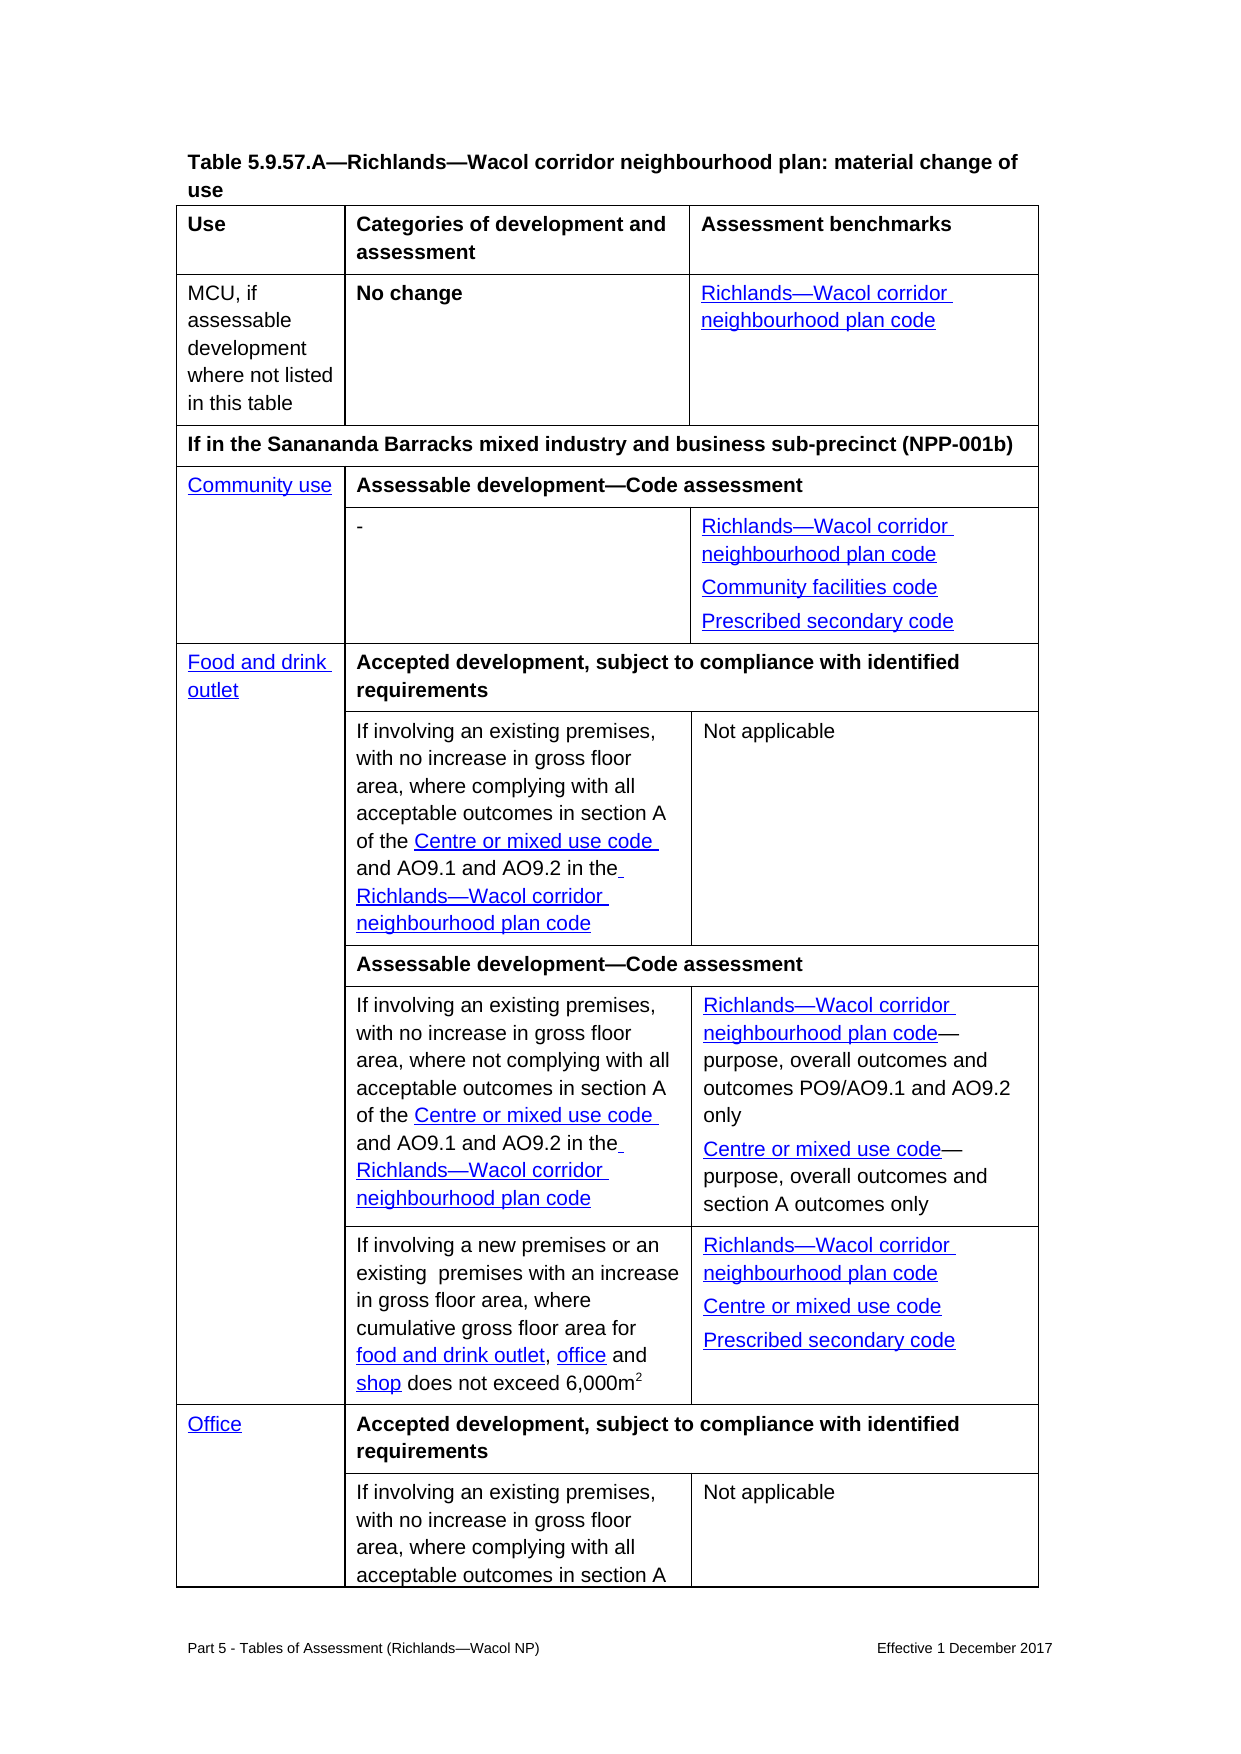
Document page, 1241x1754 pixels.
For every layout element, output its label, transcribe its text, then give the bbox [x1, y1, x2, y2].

subtitle Table 5.9.57.A—Richlands—Wacol corridor neighbourhood plan: material change of use [187, 150, 1053, 201]
table_cell Food and drink outlet [177, 644, 344, 1404]
table_cell Richlands—Wacol corridor neighbourhood plan code Community facilities code Prescribed secondary code [691, 508, 1038, 643]
table_cell MCU, if assessable development where not listed in this table [177, 275, 344, 424]
table_cell Office [177, 1405, 344, 1586]
table_cell Assessable development—Code assessment [346, 467, 1038, 507]
table_cell Richlands—Wacol corridor neighbourhood plan code—purpose, overall outcomes and outcomes PO9/AO9.1 and AO9.2 only Centre or mixed use code—purpose, overall outcomes and section A outcomes only [692, 987, 1038, 1226]
table_cell If in the Sanananda Barracks mixed industry and business sub-precinct (NPP-001b) [177, 426, 1038, 466]
table_cell If involving an existing premises, with no increase in gross floor area, where not complying with all acceptable outcomes in section A of the Centre or mixed use code and AO9.1 and AO9.2 in the Richlands—Wacol corridor neighbourhood plan code [346, 987, 691, 1226]
table_cell Not applicable [692, 712, 1038, 945]
table_cell Richlands—Wacol corridor neighbourhood plan code [690, 275, 1038, 424]
table_header Categories of development and assessment [346, 206, 689, 273]
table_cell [346, 1474, 691, 1586]
table_cell Richlands—Wacol corridor neighbourhood plan code Centre or mixed use code Prescribed secondary code [692, 1227, 1038, 1404]
table_cell Not applicable [692, 1474, 1038, 1586]
table_cell Accepted development, subject to compliance with identified requirements [346, 644, 1038, 711]
table_cell Community use [177, 467, 344, 643]
table_header Assessment benchmarks [690, 206, 1038, 273]
table_cell If involving an existing premises, with no increase in gross floor area, where complying with all acceptable outcomes in section A of the Centre or mixed use code and AO9.1 and AO9.2 in the Richlands—Wacol corridor neighbourhood plan code [346, 712, 691, 945]
table_cell Accepted development, subject to compliance with identified requirements [346, 1405, 1038, 1473]
table_cell If involving a new premises or an existing premises with an increase in gross floor area, where cumulative gross floor area for food and drink outlet, office and shop does not exceed 6,000m2 [346, 1227, 691, 1404]
table_cell - [346, 508, 690, 643]
table_cell Assessable development—Code assessment [346, 946, 1038, 986]
table_cell No change [346, 275, 689, 424]
table_header Use [177, 206, 344, 273]
